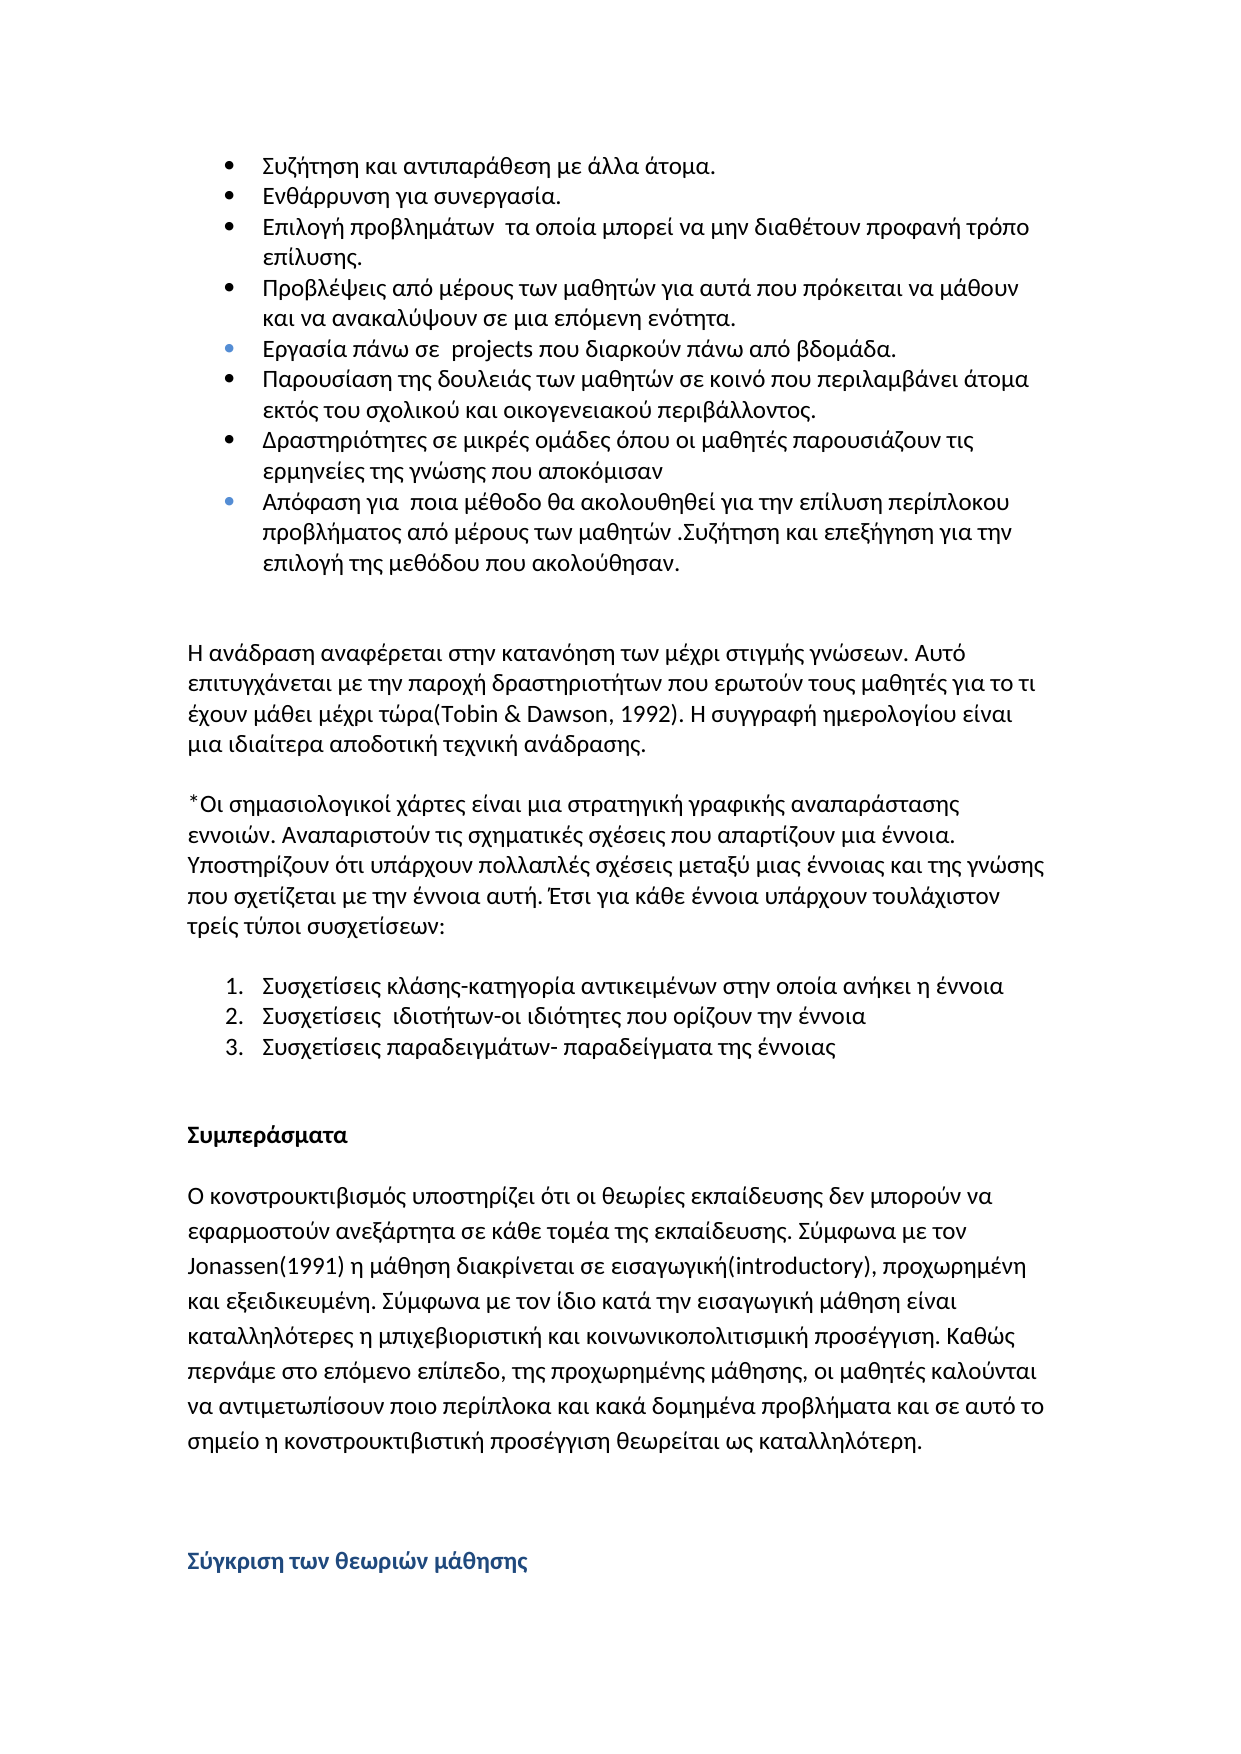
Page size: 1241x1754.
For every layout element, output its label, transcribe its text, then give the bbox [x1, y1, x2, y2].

text Συμπεράσματα [187, 1119, 1053, 1149]
text Σύγκριση των θεωριών μάθησης [187, 1545, 1053, 1575]
list Παρουσίαση της δουλειάς των μαθητών σε κοινό που περιλαμβάνει άτομα εκτός του σχολικού και οικογενειακού περιβάλλοντος. [225, 364, 1053, 425]
list Προβλέψεις από μέρους των μαθητών για αυτά που πρόκειται να μάθουν και να ανακαλύψουν σε μια επόμενη ενότητα. [225, 272, 1053, 333]
list Συσχετίσεις κλάσης-κατηγορία αντικειμένων στην οποία ανήκει η έννοια [225, 970, 1053, 1001]
text Ο κονστρουκτιβισμός υποστηρίζει ότι οι θεωρίες εκπαίδευσης δεν μπορούν να εφαρμοστούν ανεξάρτητα σε κάθε τομέα της εκπαίδευσης. Σύμφωνα με τον Jonassen(1991) η μάθηση διακρίνεται σε εισαγωγική(introductory), προχωρημένη και εξειδικευμένη. Σύμφωνα με τον ίδιο κατά την εισαγωγική μάθηση είναι καταλληλότερες η μπιχεβιοριστική και κοινωνικοπολιτισμική προσέγγιση. Καθώς περνάμε στο επόμενο επίπεδο, της προχωρημένης μάθησης, οι μαθητές καλούνται να αντιμετωπίσουν ποιο περίπλοκα και κακά δομημένα προβλήματα και σε αυτό το σημείο η κονστρουκτιβιστική προσέγγιση θεωρείται ως καταλληλότερη. [187, 1180, 1053, 1455]
list Ενθάρρυνση για συνεργασία. [225, 181, 1053, 211]
text *Οι σημασιολογικοί χάρτες είναι μια στρατηγική γραφικής αναπαράστασης εννοιών. Αναπαριστούν τις σχηματικές σχέσεις που απαρτίζουν μια έννοια. Υποστηρίζουν ότι υπάρχουν πολλαπλές σχέσεις μεταξύ μιας έννοιας και της γνώσης που σχετίζεται με την έννοια αυτή. Έτσι για κάθε έννοια υπάρχουν τουλάχιστον τρείς τύποι συσχετίσεων: [187, 788, 1053, 941]
list Συζήτηση και αντιπαράθεση με άλλα άτομα. [225, 150, 1053, 181]
list Απόφαση για ποια μέθοδο θα ακολουθηθεί για την επίλυση περίπλοκου προβλήματος από μέρους των μαθητών .Συζήτηση και επεξήγηση για την επιλογή της μεθόδου που ακολούθησαν. [225, 486, 1053, 577]
text Η ανάδραση αναφέρεται στην κατανόηση των μέχρι στιγμής γνώσεων. Αυτό επιτυγχάνεται με την παροχή δραστηριοτήτων που ερωτούν τους μαθητές για το τι έχουν μάθει μέχρι τώρα(Tobin & Dawson, 1992). Η συγγραφή ημερολογίου είναι μια ιδιαίτερα αποδοτική τεχνική ανάδρασης. [187, 637, 1053, 759]
list Επιλογή προβλημάτων τα οποία μπορεί να μην διαθέτουν προφανή τρόπο επίλυσης. [225, 211, 1053, 272]
list Εργασία πάνω σε projects που διαρκούν πάνω από βδομάδα. [225, 333, 1053, 364]
list Συσχετίσεις ιδιοτήτων-οι ιδιότητες που ορίζουν την έννοια [225, 1001, 1053, 1031]
list Συσχετίσεις παραδειγμάτων- παραδείγματα της έννοιας [225, 1031, 1053, 1089]
list Δραστηριότητες σε μικρές ομάδες όπου οι μαθητές παρουσιάζουν τις ερμηνείες της γνώσης που αποκόμισαν [225, 425, 1053, 486]
